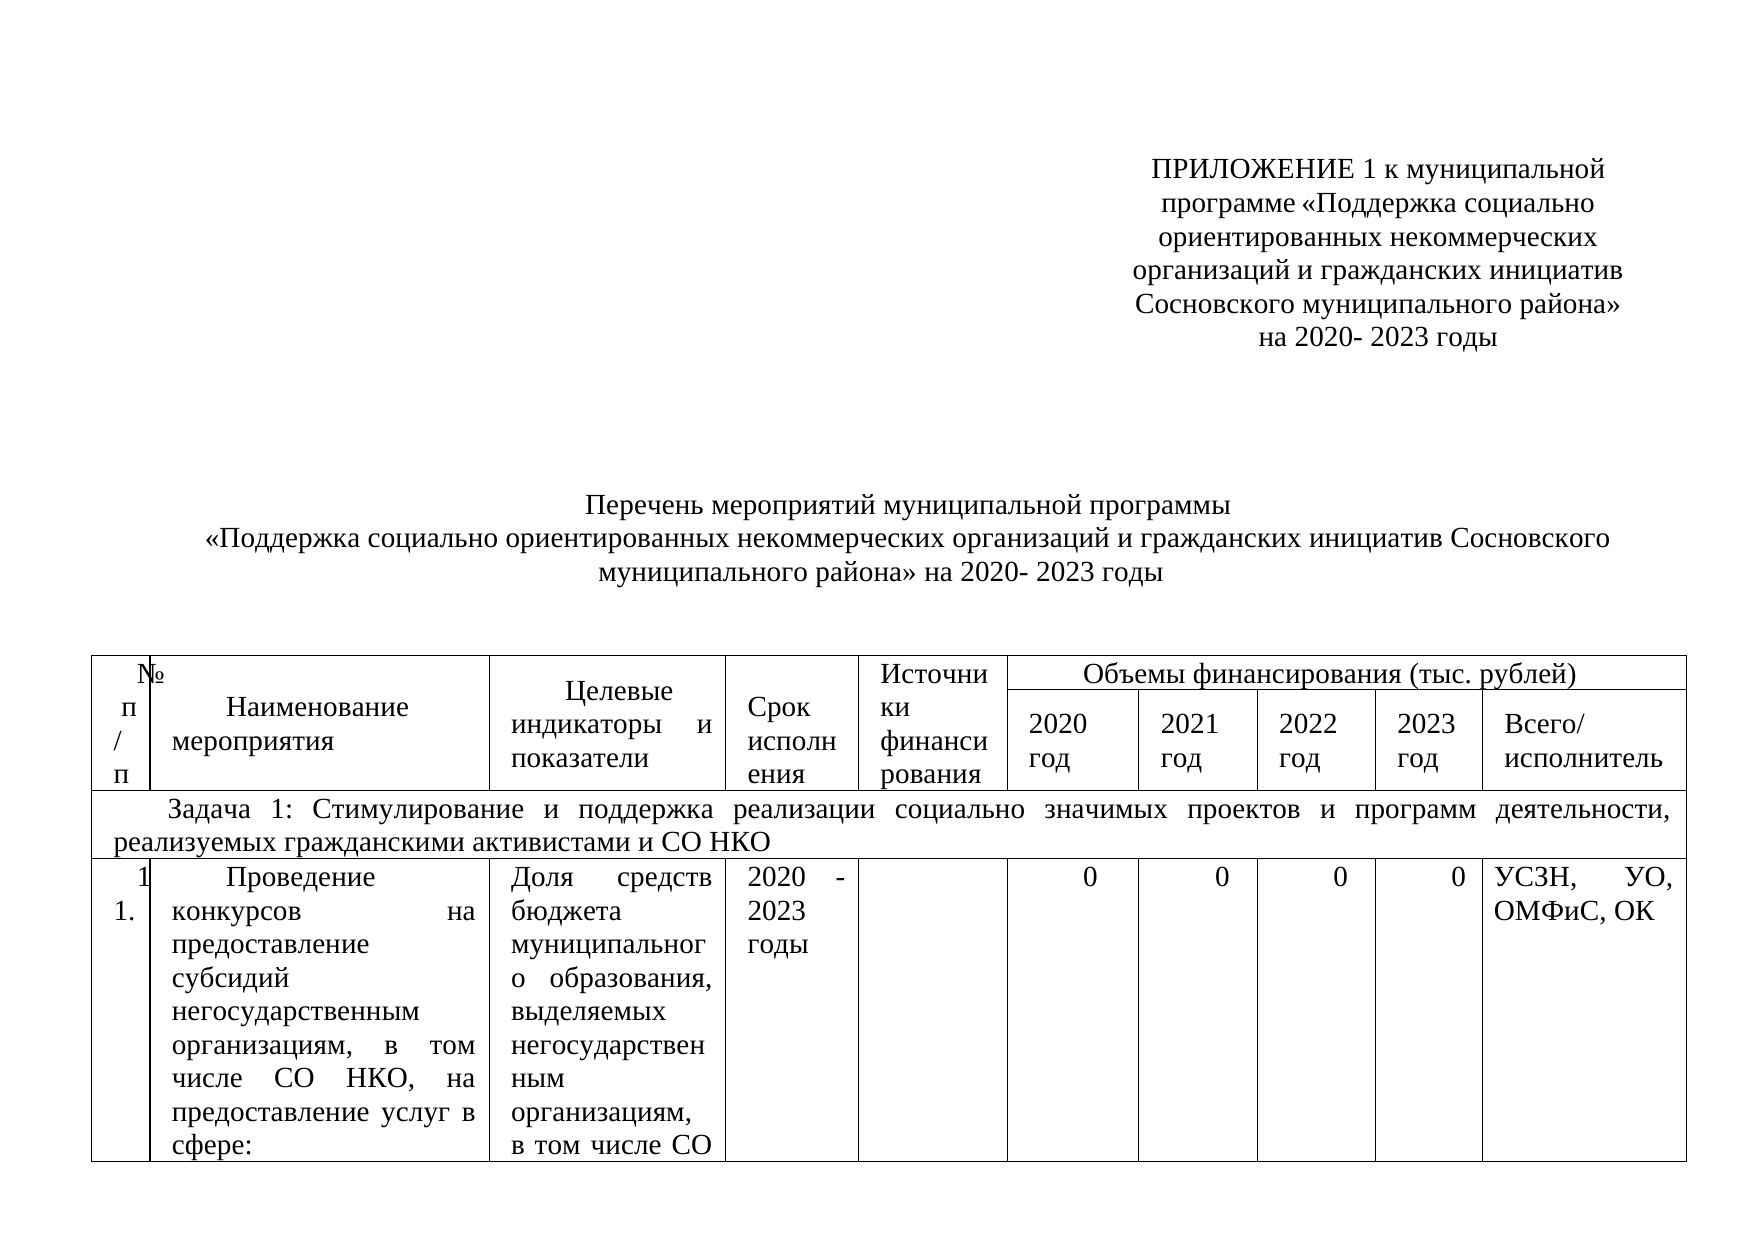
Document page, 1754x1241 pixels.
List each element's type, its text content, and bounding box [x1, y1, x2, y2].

text Перечень мероприятий муниципальной программы [128, 487, 1634, 521]
table_cell 0 [1376, 859, 1482, 1161]
table_header № п/п [92, 656, 149, 790]
table_cell 0 [1008, 859, 1138, 1161]
table_cell 2020 -2023 годы [726, 859, 858, 1161]
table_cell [490, 859, 725, 1161]
table_header Объемы финансирования (тыс. рублей) [1008, 656, 1686, 689]
table_cell 11. [92, 859, 149, 1161]
table_cell 2022 год [1258, 690, 1375, 790]
text Сосновского муниципального района» [1122, 286, 1634, 319]
table_header Источники финансирования [859, 656, 1007, 790]
table_header Целевые индикаторы и показатели [490, 656, 725, 790]
text ПРИЛОЖЕНИЕ 1 к муниципальной программе «Поддержка социально ориентированных некоммерческих организаций и гражданских инициатив [1122, 152, 1634, 286]
text на 2020- 2023 годы [1122, 319, 1634, 353]
text «Поддержка социально ориентированных некоммерческих организаций и гражданских инициатив Сосновского муниципального района» на 2020- 2023 годы [128, 521, 1634, 588]
table_cell 2023 год [1376, 690, 1482, 790]
table_cell Задача 1: Стимулирование и поддержка реализации социально значимых проектов и программ деятельности, реализуемых гражданскими активистами и СО НКО [92, 791, 1686, 858]
table_header Срок исполнения [726, 656, 858, 790]
table_cell УСЗН, УО, ОМФиС, ОК [1483, 859, 1686, 1161]
table_cell 0 [1139, 859, 1257, 1161]
table_cell 2020 год [1008, 690, 1138, 790]
table_cell [859, 859, 1007, 1161]
table_cell Всего/ исполнитель [1483, 690, 1686, 790]
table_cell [151, 859, 489, 1161]
table_cell 2021 год [1139, 690, 1257, 790]
table_cell 0 [1258, 859, 1375, 1161]
table_header Наименование мероприятия [151, 656, 489, 790]
